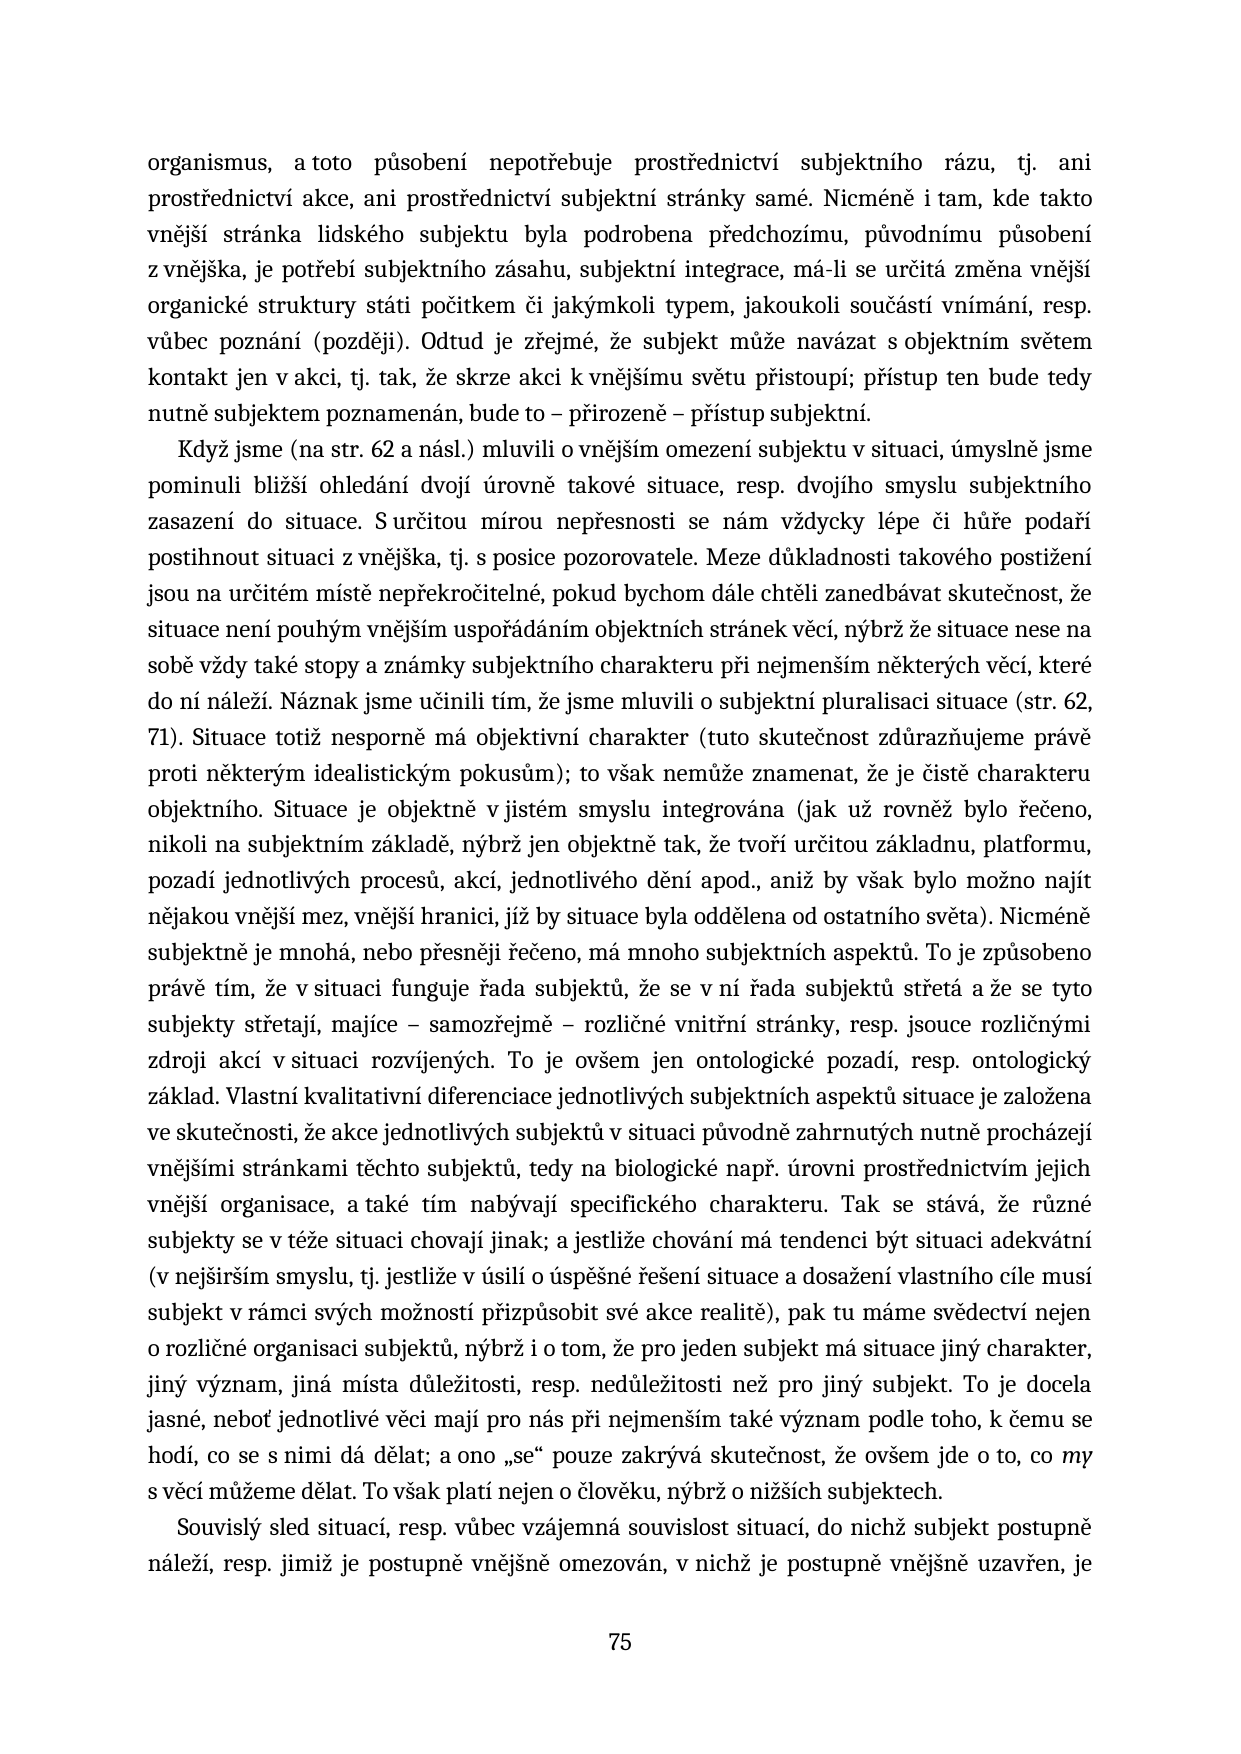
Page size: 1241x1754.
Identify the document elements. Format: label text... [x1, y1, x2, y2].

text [148, 1513, 1093, 1578]
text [148, 148, 1093, 428]
text Když jsme (na str. 62 a násl.) mluvili o vnějším omezení subjektu v situaci, úmyslně jsme pominuli bližší ohledání dvojí úrovně takové situace, resp. dvojího smyslu subjektního zasazení do situace. S určitou mírou nepřesnosti se nám vždycky lépe či hůře podaří postihnout situaci z vnějška, tj. s posice pozorovatele. Meze důkladnosti takového postižení jsou na určitém místě nepřekročitelné, pokud bychom dále chtěli zanedbávat skutečnost, že situace není pouhým vnějším uspořádáním objektních stránek věcí, nýbrž že situace nese na sobě vždy také stopy a známky subjektního charakteru při nejmenším některých věcí, které do ní náleží. Náznak jsme učinili tím, že jsme mluvili o subjektní pluralisaci situace (str. 62, 71). Situace totiž nesporně má objektivní charakter (tuto skutečnost zdůrazňujeme právě proti některým idealistickým pokusům); to však nemůže znamenat, že je čistě charakteru objektního. Situace je objektně v jistém smyslu integrována (jak už rovněž bylo řečeno, nikoli na subjektním základě, nýbrž jen objektně tak, že tvoří určitou základnu, platformu, pozadí jednotlivých procesů, akcí, jednotlivého dění apod., aniž by však bylo možno najít nějakou vnější mez, vnější hranici, jíž by situace byla oddělena od ostatního světa). Nicméně subjektně je mnohá, nebo přesněji řečeno, má mnoho subjektních aspektů. To je způsobeno právě tím, že v situaci funguje řada subjektů, že se v ní řada subjektů střetá a že se tyto subjekty střetají, majíce – samozřejmě – rozličné vnitřní stránky, resp. jsouce rozličnými zdroji akcí v situaci rozvíjených. To je ovšem jen ontologické pozadí, resp. ontologický základ. Vlastní kvalitativní diferenciace jednotlivých subjektních aspektů situace je založena ve skutečnosti, že akce jednotlivých subjektů v situaci původně zahrnutých nutně procházejí vnějšími stránkami těchto subjektů, tedy na biologické např. úrovni prostřednictvím jejich vnější organisace, a také tím nabývají specifického charakteru. Tak se stává, že různé subjekty se v téže situaci chovají jinak; a jestliže chování má tendenci být situaci adekvátní (v nejširším smyslu, tj. jestliže v úsilí o úspěšné řešení situace a dosažení vlastního cíle musí subjekt v rámci svých možností přizpůsobit své akce realitě), pak tu máme svědectví nejen o rozličné organisaci subjektů, nýbrž i o tom, že pro jeden subjekt má situace jiný charakter, jiný význam, jiná místa důležitosti, resp. nedůležitosti než pro jiný subjekt. To je docela jasné, neboť jednotlivé věci mají pro nás při nejmenším také význam podle toho, k čemu se hodí, co se s nimi dá dělat; a ono „se“ pouze zakrývá skutečnost, že ovšem jde o to, co my s věcí můžeme dělat. To však platí nejen o člověku, nýbrž o nižších subjektech. [148, 435, 1093, 1506]
